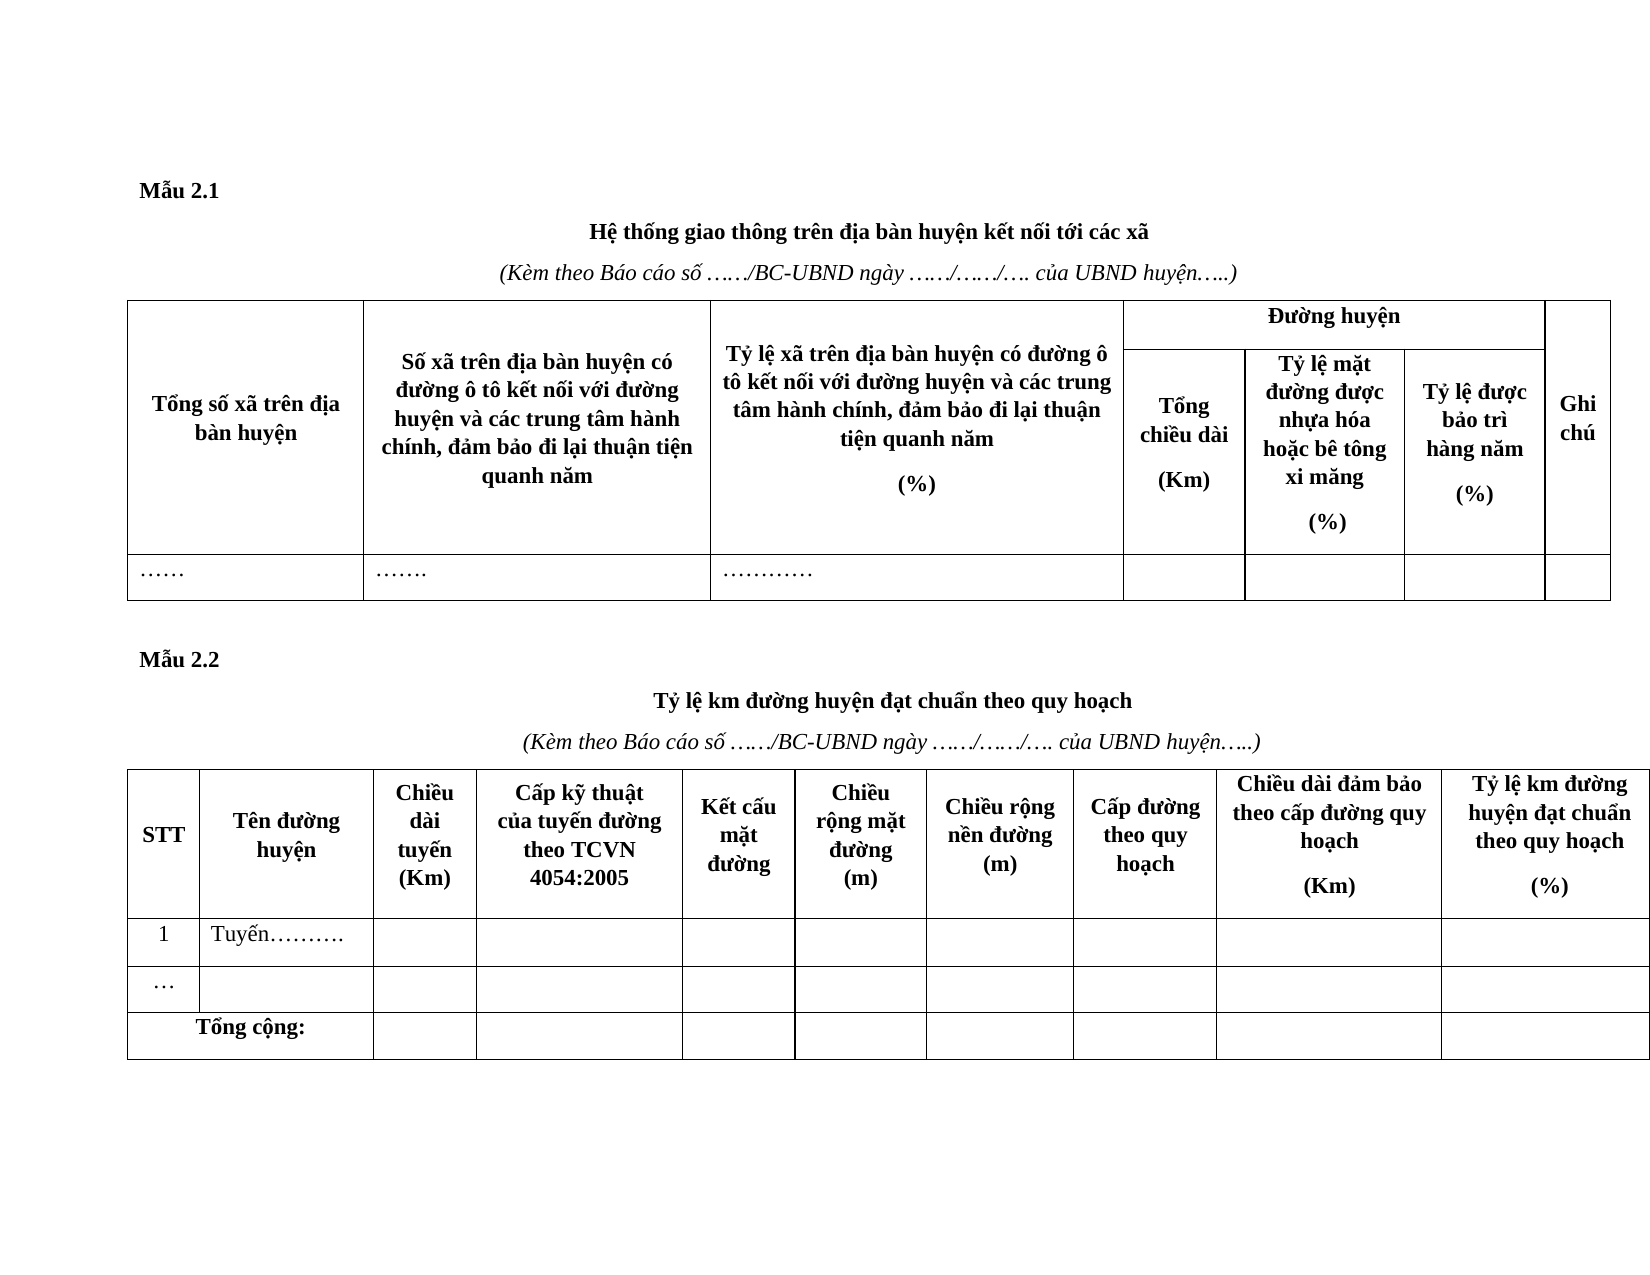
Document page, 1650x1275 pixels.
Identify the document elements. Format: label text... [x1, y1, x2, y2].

table_cell ………… [711, 555, 1123, 600]
table_cell [683, 1013, 794, 1058]
table_header Mẫu 2.2 Tỷ lệ km đường huyện đạt chuẩn theo quy hoạch (Kèm theo Báo cáo số ……/BC-UBND ngày ……/……/…. của UBND huyện…..) [128, 647, 1650, 769]
table_cell [1074, 1013, 1216, 1058]
table_cell Tổng số xã trên địa bàn huyện [128, 301, 363, 554]
table_cell [796, 967, 926, 1012]
table_cell [477, 1013, 682, 1058]
table_cell [1442, 967, 1649, 1012]
table_cell Tên đường huyện [200, 770, 373, 917]
table_cell Tổng cộng: [128, 1013, 373, 1058]
table_cell Cấp đường theo quy hoạch [1074, 770, 1216, 917]
table_cell [1442, 919, 1649, 966]
table_cell [1217, 919, 1441, 966]
table_cell [927, 919, 1073, 966]
table_cell Tỷ lệ xã trên địa bàn huyện có đường ô tô kết nối với đường huyện và các trung tâm hành chính, đảm bảo đi lại thuận tiện quanh năm (%) [711, 301, 1123, 554]
table_cell [1074, 919, 1216, 966]
table_cell [927, 967, 1073, 1012]
table_cell [1246, 555, 1404, 600]
table_cell Ghi chú [1546, 301, 1610, 554]
table_cell [477, 967, 682, 1012]
table_cell [374, 919, 476, 966]
table_cell Số xã trên địa bàn huyện có đường ô tô kết nối với đường huyện và các trung tâm hành chính, đảm bảo đi lại thuận tiện quanh năm [364, 301, 710, 554]
table_cell [1124, 555, 1244, 600]
table_cell [1442, 1013, 1649, 1058]
table_cell [927, 1013, 1073, 1058]
table_cell [374, 1013, 476, 1058]
table_cell [1546, 555, 1610, 600]
table_cell [374, 967, 476, 1012]
table_cell [477, 919, 682, 966]
table_cell Chiều dài đảm bảo theo cấp đường quy hoạch (Km) [1217, 770, 1441, 917]
table_cell [796, 1013, 926, 1058]
table_cell Chiều rộng nền đường (m) [927, 770, 1073, 917]
table_cell Tỷ lệ được bảo trì hàng năm (%) [1405, 350, 1544, 554]
table_cell Kết cấu mặt đường [683, 770, 794, 917]
table_cell Chiều dài tuyến (Km) [374, 770, 476, 917]
table_cell [1217, 967, 1441, 1012]
table_cell [1217, 1013, 1441, 1058]
table_cell [200, 967, 373, 1012]
table_cell …… [128, 555, 363, 600]
table_cell [796, 919, 926, 966]
table_cell [1074, 967, 1216, 1012]
table_cell Chiều rộng mặt đường (m) [796, 770, 926, 917]
table_cell Đường huyện [1124, 301, 1544, 349]
table_cell Tỷ lệ km đường huyện đạt chuẩn theo quy hoạch (%) [1442, 770, 1649, 917]
table_cell [683, 919, 794, 966]
table_cell [683, 967, 794, 1012]
table_cell Cấp kỹ thuật của tuyến đường theo TCVN 4054:2005 [477, 770, 682, 917]
table_cell Tổng chiều dài (Km) [1124, 350, 1244, 554]
table_cell Tỷ lệ mặt đường được nhựa hóa hoặc bê tông xi măng (%) [1246, 350, 1404, 554]
table_header Mẫu 2.1 Hệ thống giao thông trên địa bàn huyện kết nối tới các xã (Kèm theo Báo cáo số ……/BC-UBND ngày ……/……/…. của UBND huyện…..) [128, 177, 1611, 300]
table_cell … [128, 967, 199, 1012]
table_cell 1 [128, 919, 199, 966]
table_cell [1405, 555, 1544, 600]
table_cell Tuyến………. [200, 919, 373, 966]
table_cell STT [128, 770, 199, 917]
table_cell ……. [364, 555, 710, 600]
